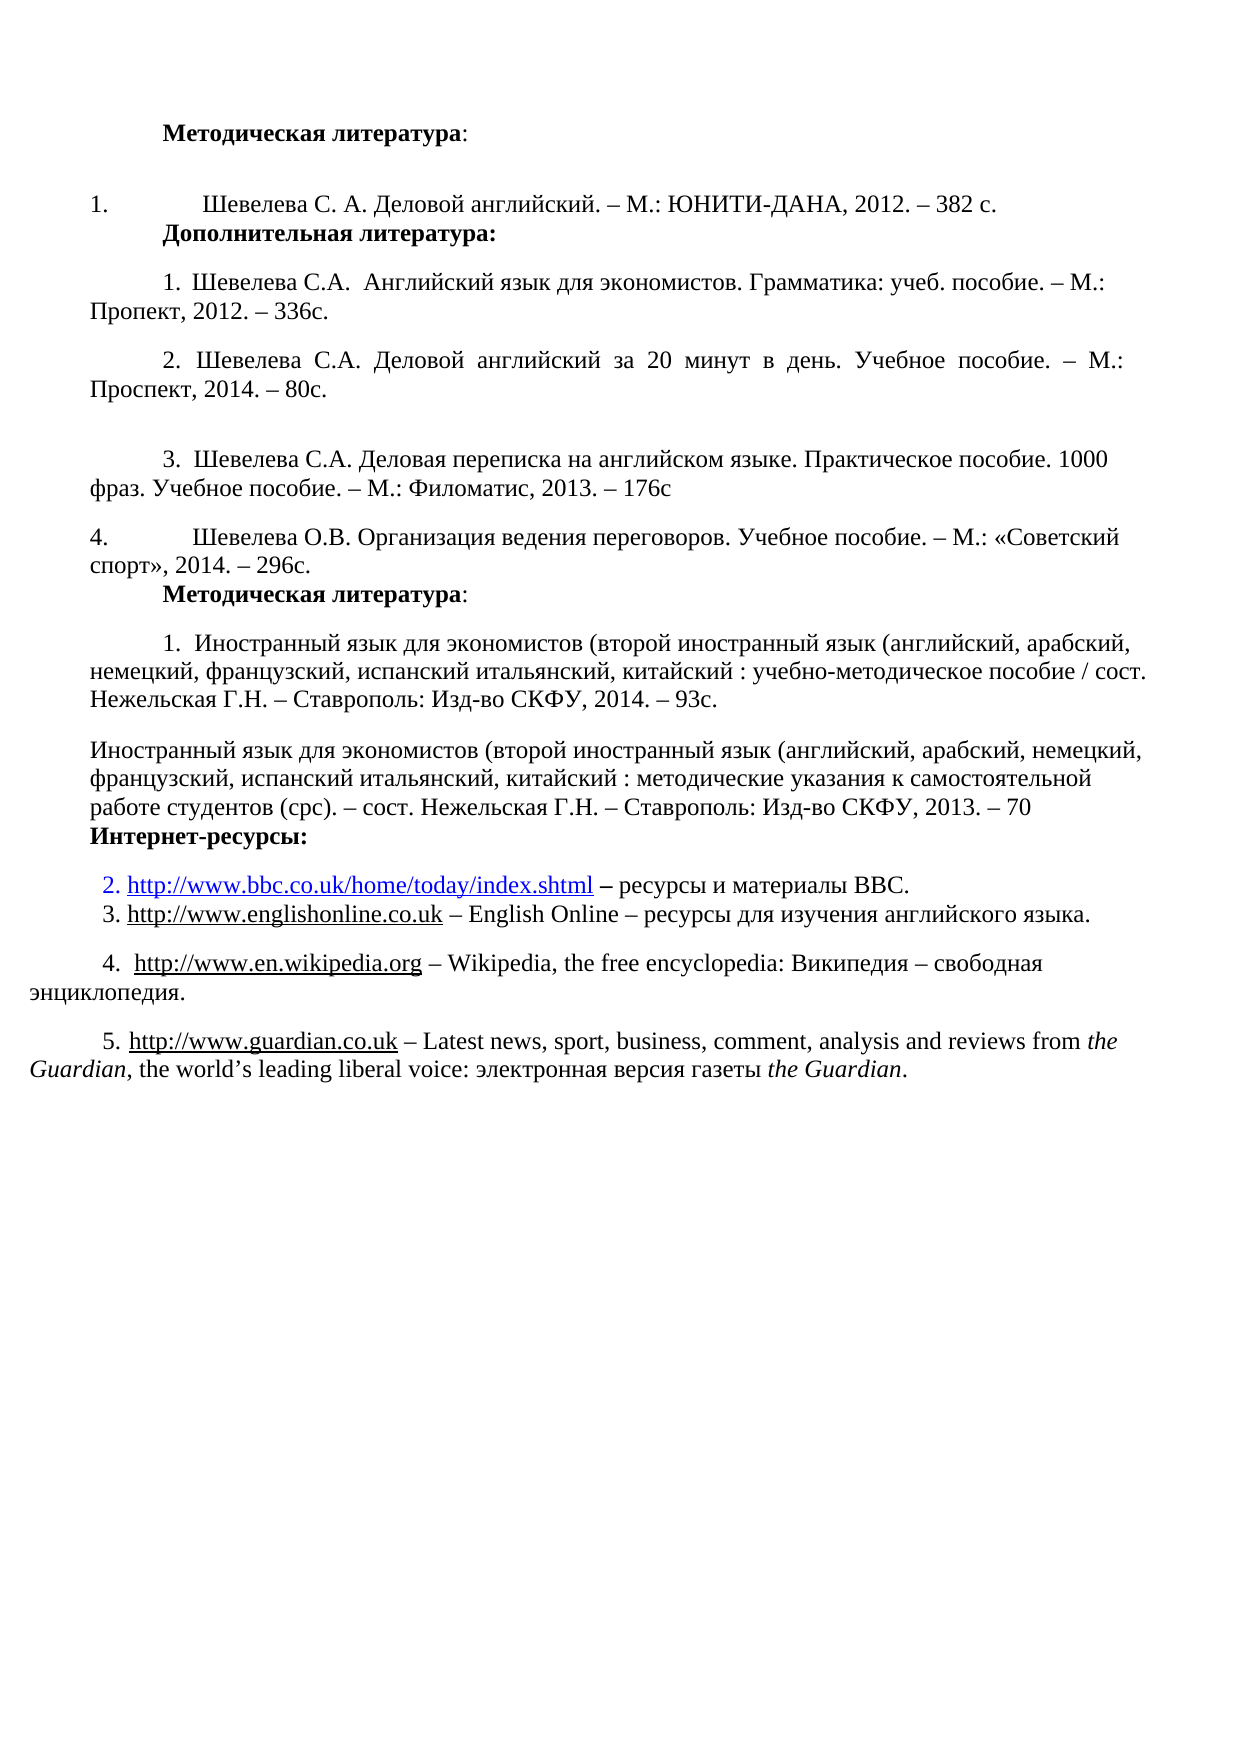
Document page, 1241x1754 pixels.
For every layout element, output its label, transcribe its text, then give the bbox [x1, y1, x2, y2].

text Методическая литература: [162, 579, 1152, 608]
text Проспект, 2014. – 80с. [89, 374, 1152, 403]
list http://www.englishonline.co.uk – English Online – ресурсы для изучения английского языка. [102, 899, 1152, 927]
list Шевелева О.В. Организация ведения переговоров. Учебное пособие. – М.: «Советский спорт», 2014. – 296с. [89, 524, 1152, 579]
text Пропект, 2012. – 336с. [89, 296, 1152, 324]
list Шевелева С.А. Деловой английский за 20 минут в день. Учебное пособие. – М.: [162, 345, 1152, 374]
list Шевелева С.А. Английский язык для экономистов. Грамматика: учеб. пособие. – М.: [162, 268, 1152, 296]
text Дополнительная литература: [162, 218, 1152, 247]
list Шевелева С. А. Деловой английский. – М.: ЮНИТИ-ДАНА, 2012. – 382 с. [89, 190, 1152, 218]
list Шевелева С.А. Деловая переписка на английском языке. Практическое пособие. 1000 фраз. Учебное пособие. – М.: Филоматис, 2013. – 176с [89, 446, 1152, 501]
list Иностранный язык для экономистов (второй иностранный язык (английский, арабский, немецкий, французский, испанский итальянский, китайский : учебно-методическое пособие / сост. Нежельская Г.Н. – Ставрополь: Изд-во СКФУ, 2014. – 93с. [89, 629, 1152, 713]
text Методическая литература: [162, 118, 1152, 147]
list http://www.bbc.co.uk/home/today/index.shtml – ресурсы и материалы BBC. [102, 871, 1150, 899]
list http://www.guardian.co.uk – Latest news, sport, business, comment, analysis and reviews from the Guardian, the world’s leading liberal voice: электронная версия газеты the Guardian. [29, 1027, 1152, 1083]
text Иностранный язык для экономистов (второй иностранный язык (английский, арабский, немецкий, французский, испанский итальянский, китайский : методические указания к самостоятельной работе студентов (срс). – сост. Нежельская Г.Н. – Ставрополь: Изд-во СКФУ, 2013. – 70 Интернет-ресурсы: [89, 735, 1152, 850]
list http://www.en.wikipedia.org – Wikipedia, the free encyclopedia: Википедия – свободная энциклопедия. [29, 949, 1152, 1005]
